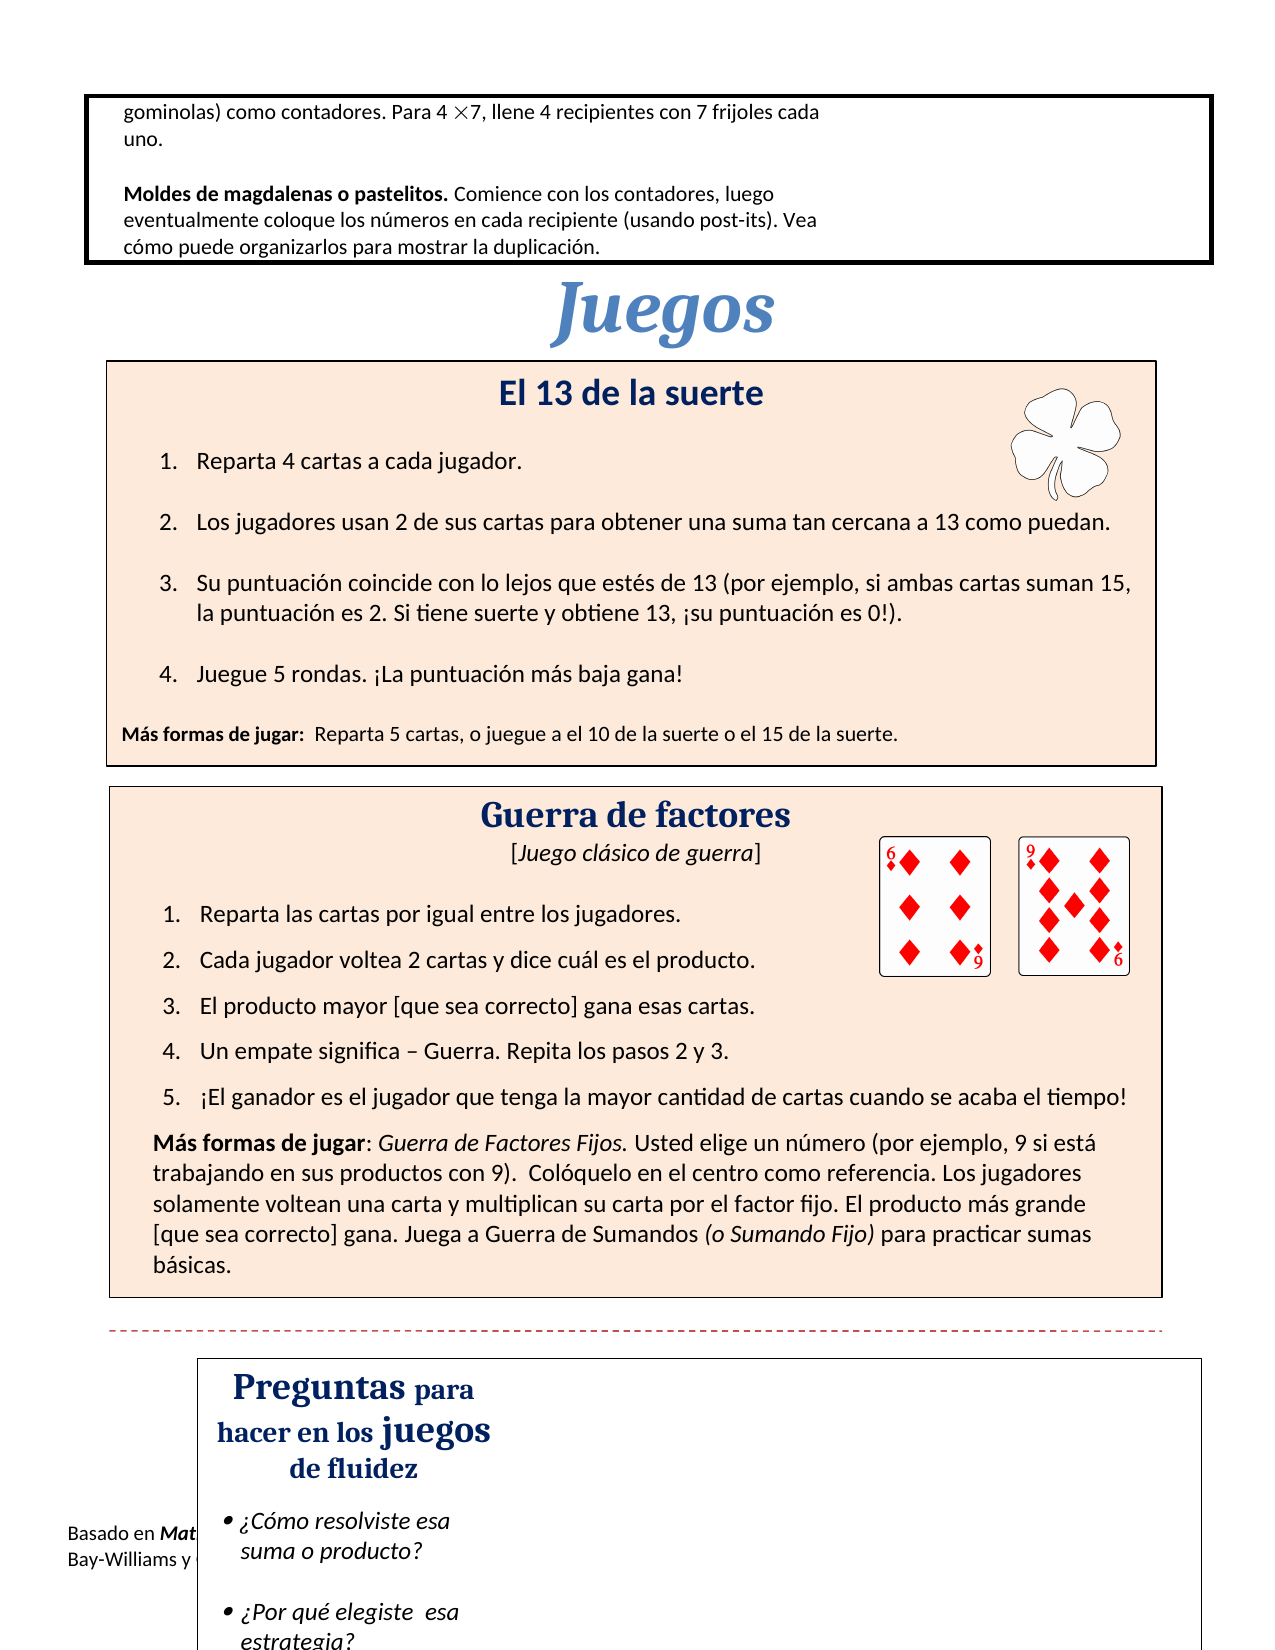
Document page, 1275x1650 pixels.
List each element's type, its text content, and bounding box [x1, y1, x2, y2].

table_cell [89, 98, 1209, 260]
picture [1019, 837, 1130, 976]
picture [998, 377, 1131, 514]
text Juegos [480, 265, 1170, 351]
picture [879, 836, 991, 977]
